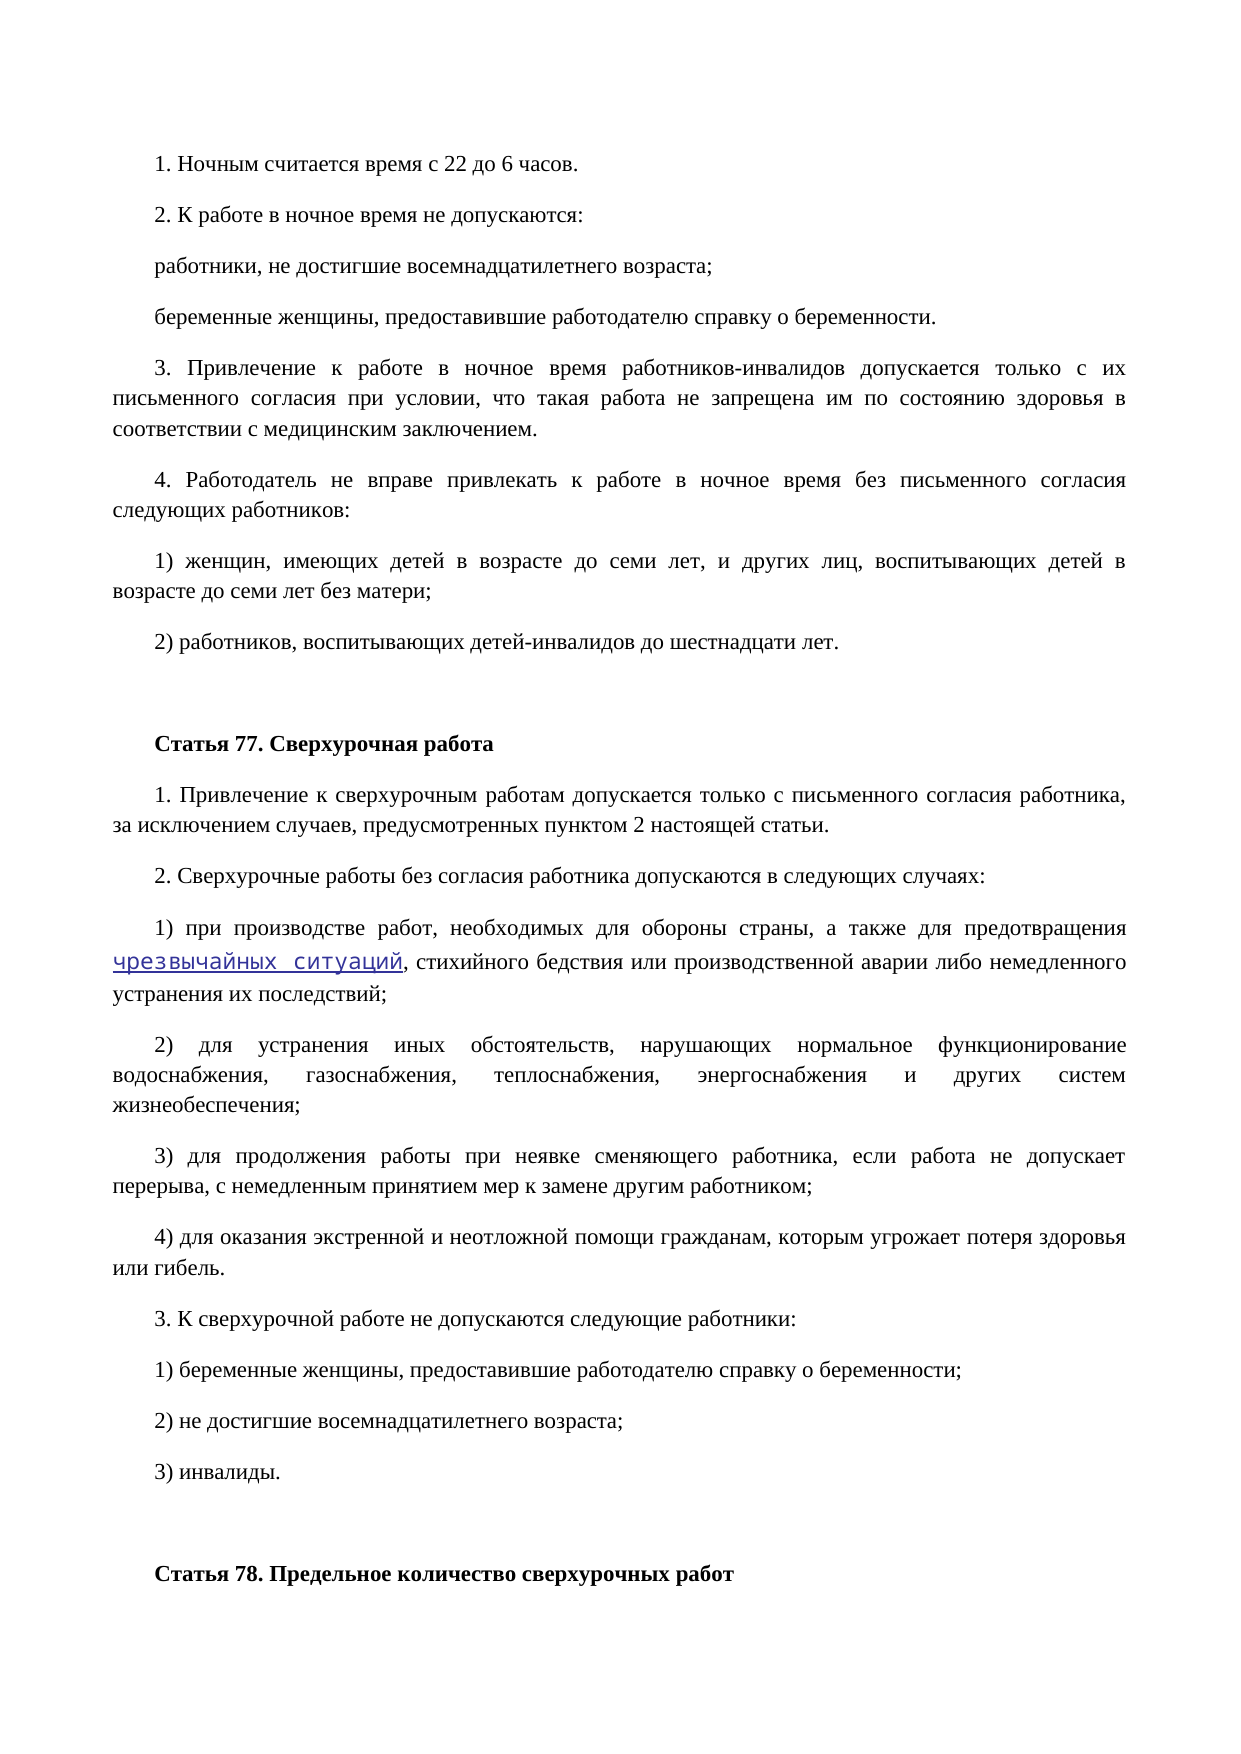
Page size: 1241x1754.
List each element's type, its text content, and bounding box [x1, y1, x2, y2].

text 2) для устранения иных обстоятельств, нарушающих нормальное функционирование водоснабжения, газоснабжения, теплоснабжения, энергоснабжения и других систем жизнеобеспечения; [112, 1031, 1128, 1117]
text 2) не достигшие восемнадцатилетнего возраста; [112, 1407, 1128, 1433]
text 3. Привлечение к работе в ночное время работников-инвалидов допускается только с их письменного согласия при условии, что такая работа не запрещена им по состоянию здоровья в соответствии с медицинским заключением. [112, 354, 1128, 441]
text 1) женщин, имеющих детей в возрасте до семи лет, и других лиц, воспитывающих детей в возрасте до семи лет без матери; [112, 547, 1128, 603]
text беременные женщины, предоставившие работодателю справку о беременности. [112, 303, 1128, 329]
text 3) инвалиды. [112, 1458, 1128, 1484]
text Статья 77. Сверхурочная работа [154, 730, 1128, 757]
text 1) при производстве работ, необходимых для обороны страны, а также для предотвращения чрезвычайных ситуаций, стихийного бедствия или производственной аварии либо немедленного устранения их последствий; [112, 913, 1128, 1006]
text 1) беременные женщины, предоставившие работодателю справку о беременности; [112, 1356, 1128, 1382]
text 3. К сверхурочной работе не допускаются следующие работники: [112, 1305, 1128, 1331]
text 2. К работе в ночное время не допускаются: [112, 201, 1128, 227]
text Статья 78. Предельное количество сверхурочных работ [154, 1560, 1128, 1586]
text 3) для продолжения работы при неявке сменяющего работника, если работа не допускает перерыва, с немедленным принятием мер к замене другим работником; [112, 1142, 1128, 1199]
text 1. Привлечение к сверхурочным работам допускается только с письменного согласия работника, за исключением случаев, предусмотренных пунктом 2 настоящей статьи. [112, 781, 1128, 838]
text работники, не достигшие восемнадцатилетнего возраста; [112, 252, 1128, 278]
text 4) для оказания экстренной и неотложной помощи гражданам, которым угрожает потеря здоровья или гибель. [112, 1223, 1128, 1280]
text 4. Работодатель не вправе привлекать к работе в ночное время без письменного согласия следующих работников: [112, 466, 1128, 522]
text 2. Сверхурочные работы без согласия работника допускаются в следующих случаях: [112, 862, 1128, 889]
text 1. Ночным считается время с 22 до 6 часов. [112, 150, 1128, 176]
text 2) работников, воспитывающих детей-инвалидов до шестнадцати лет. [112, 628, 1128, 654]
